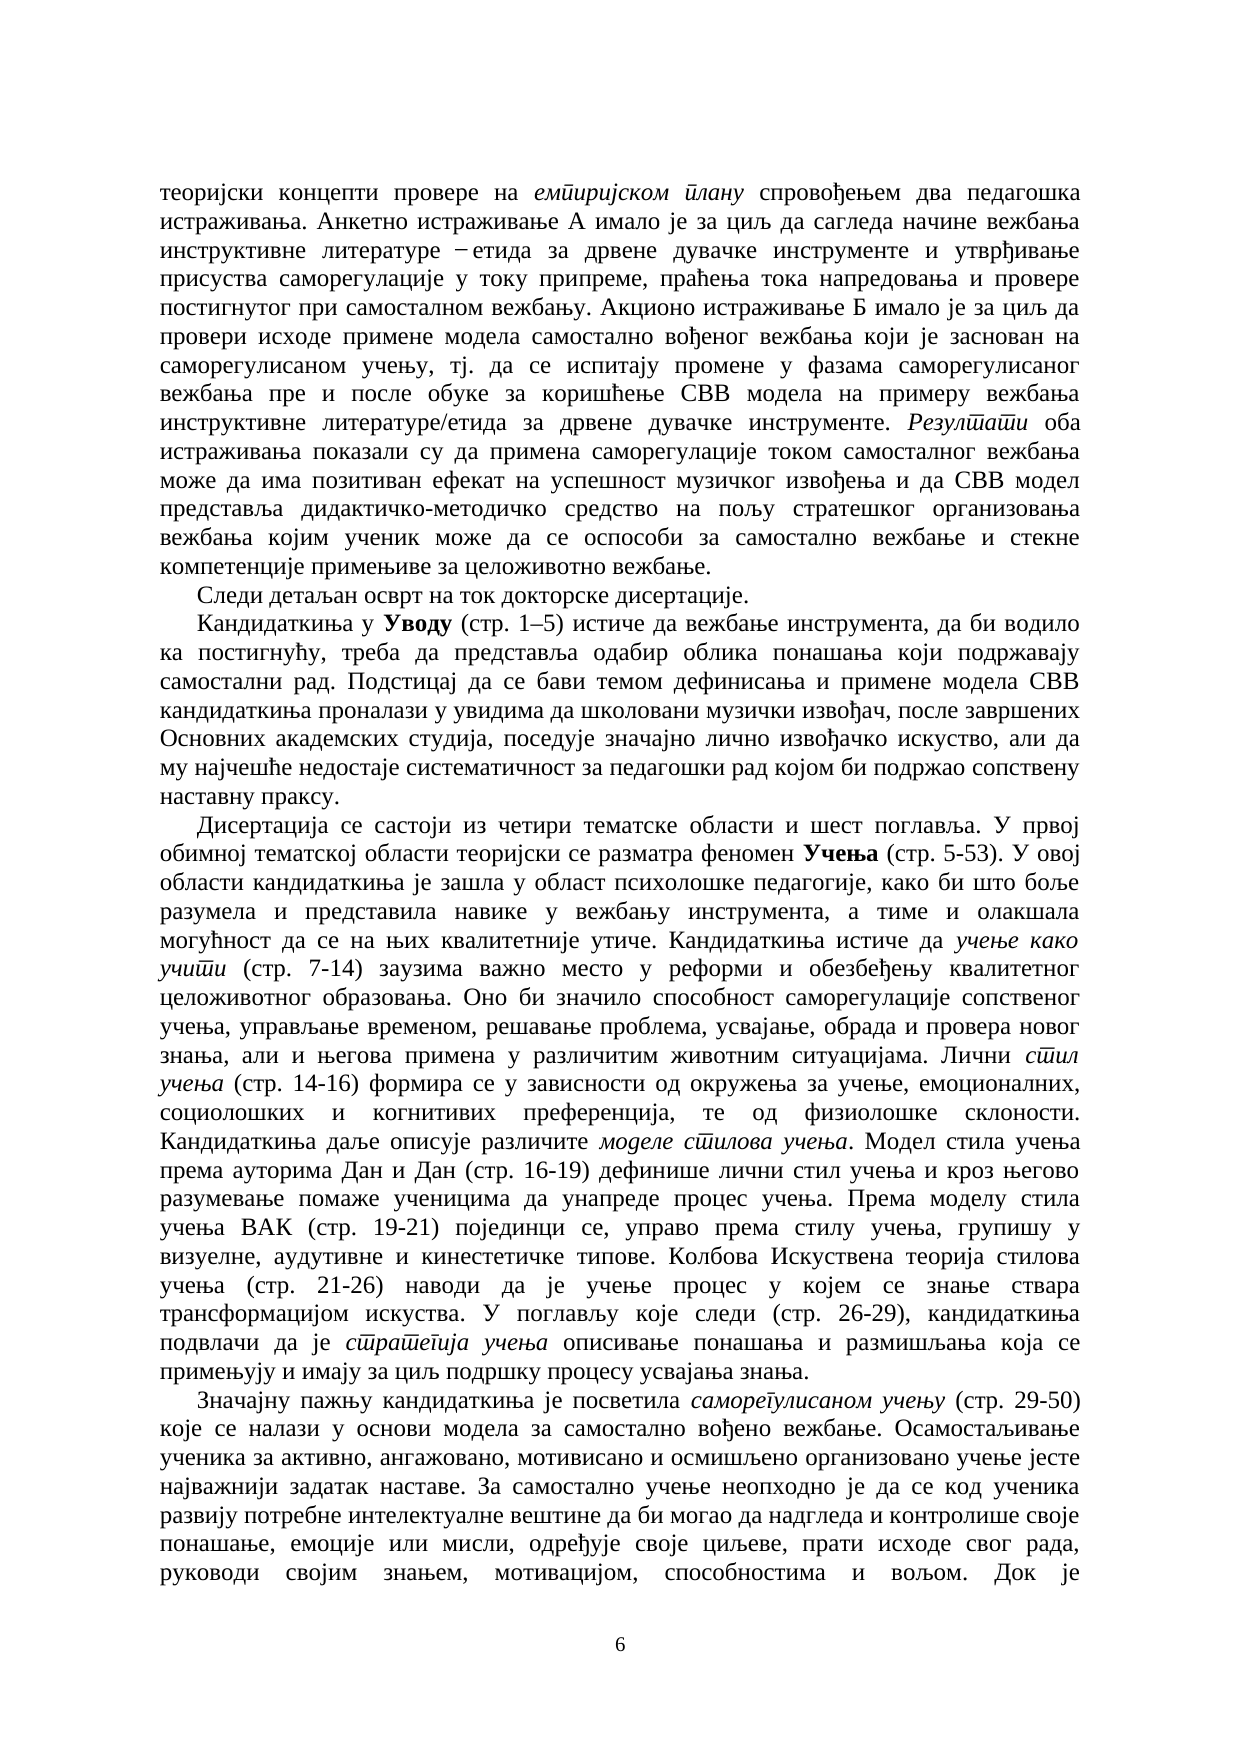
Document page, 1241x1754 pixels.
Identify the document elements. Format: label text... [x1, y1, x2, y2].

text Кандидаткиња у Уводу (стр. 1–5) истиче да вежбање инструмента, да би водило ка постигнућу, треба да представља одабир облика понашања који подржавају самостални рад. Подстицај да се бави темом дефинисања и примене модела СВВ кандидаткиња проналази у увидима да школовани музички извођач, после завршених Основних академских студија, поседује значајно лично извођачко искуство, али да му најчешће недостаје систематичност за педагошки рад којом би подржао сопствену наставну праксу. [159, 608, 1081, 810]
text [159, 177, 1081, 580]
text Следи детаљан осврт на ток докторске дисертације. [159, 580, 1081, 608]
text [159, 1385, 1081, 1586]
text Дисертација се састоји из четири тематске области и шест поглавља. У првој обимној тематској области теоријски се разматра феномен Учења (стр. 5-53). У овој области кандидаткиња је зашла у област психолошке педагогије, како би што боље разумела и представила навике у вежбању инструмента, а тиме и олакшала могућност да се на њих квалитетније утиче. Кандидаткиња истиче да учење како учити (стр. 7-14) заузима важно место у реформи и обезбеђењу квалитетног целоживотног образовања. Оно би значило способност саморегулације сопственог учења, управљање временом, решавање проблема, усвајање, обрада и провера новог знања, али и његова примена у различитим животним ситуацијама. Лични стил учења (стр. 14-16) формира се у зависности од окружења за учење, емоционалних, социолошких и когнитивих преференција, те од физиолошке склоности. Кандидаткиња даље описује различите моделе стилова учења. Модел стила учења према ауторима Дан и Дан (стр. 16-19) дефинише лични стил учења и кроз његово разумевање помаже ученицима да унапреде процес учења. Према моделу стила учења ВАК (стр. 19-21) појединци се, управо према стилу учења, групишу у визуелне, аудутивне и кинестетичке типове. Колбова Искуствена теорија стилова учења (стр. 21-26) наводи да је учење процес у којем се знање ствара трансформацијом искуства. У поглављу које следи (стр. 26-29), кандидаткиња подвлачи да је стратегија учења описивање понашања и размишљања која се примењују и имају за циљ подршку процесу усвајања знања. [159, 810, 1081, 1385]
